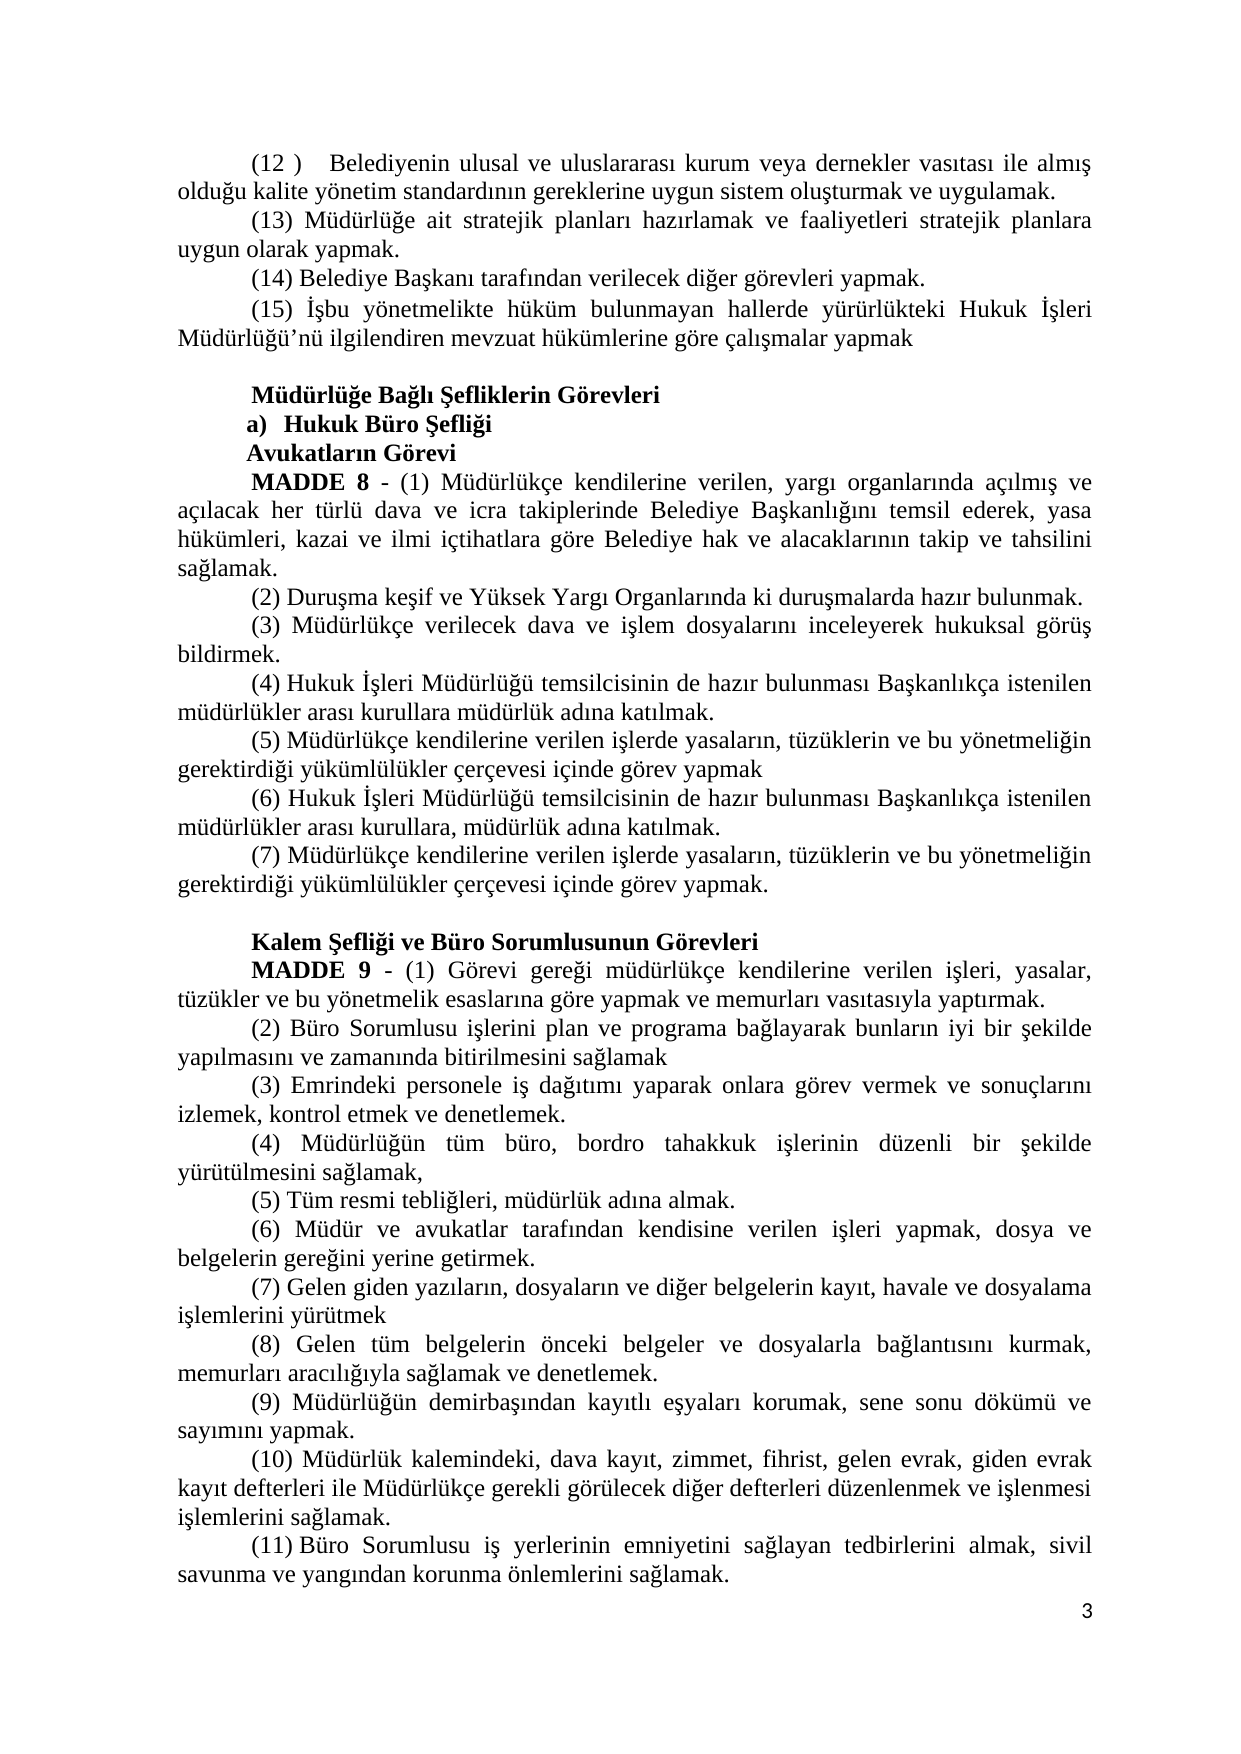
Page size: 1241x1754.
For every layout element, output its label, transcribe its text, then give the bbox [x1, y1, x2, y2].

text (2) Büro Sorumlusu işlerini plan ve programa bağlayarak bunların iyi bir şekilde yapılmasını ve zamanında bitirilmesini sağlamak [177, 1013, 1093, 1070]
text MADDE 8 - (1) Müdürlükçe kendilerine verilen, yargı organlarında açılmış ve açılacak her türlü dava ve icra takiplerinde Belediye Başkanlığını temsil ederek, yasa hükümleri, kazai ve ilmi içtihatlara göre Belediye hak ve alacaklarının takip ve tahsilini sağlamak. [177, 467, 1093, 582]
text (6) Hukuk İşleri Müdürlüğü temsilcisinin de hazır bulunması Başkanlıkça istenilen müdürlükler arası kurullara, müdürlük adına katılmak. [177, 783, 1093, 840]
text (10) Müdürlük kalemindeki, dava kayıt, zimmet, fihrist, gelen evrak, giden evrak kayıt defterleri ile Müdürlükçe gerekli görülecek diğer defterleri düzenlenmek ve işlenmesi işlemlerini sağlamak. [177, 1444, 1093, 1530]
text (5) Müdürlükçe kendilerine verilen işlerde yasaların, tüzüklerin ve bu yönetmeliğin gerektirdiği yükümlülükler çerçevesi içinde görev yapmak [177, 725, 1093, 783]
text (8) Gelen tüm belgelerin önceki belgeler ve dosyalarla bağlantısını kurmak, memurları aracılığıyla sağlamak ve denetlemek. [177, 1329, 1093, 1387]
text (3) Emrindeki personele iş dağıtımı yaparak onlara görev vermek ve sonuçlarını izlemek, kontrol etmek ve denetlemek. [177, 1070, 1093, 1128]
text (7) Müdürlükçe kendilerine verilen işlerde yasaların, tüzüklerin ve bu yönetmeliğin gerektirdiği yükümlülükler çerçevesi içinde görev yapmak. [177, 840, 1093, 898]
text (12 ) Belediyenin ulusal ve uluslararası kurum veya dernekler vasıtası ile almış olduğu kalite yönetim standardının gereklerine uygun sistem oluşturmak ve uygulamak. [177, 148, 1093, 205]
text (2) Duruşma keşif ve Yüksek Yargı Organlarında ki duruşmalarda hazır bulunmak. [177, 582, 1093, 610]
text Müdürlüğe Bağlı Şefliklerin Görevleri [177, 380, 1093, 409]
text (5) Tüm resmi tebliğleri, müdürlük adına almak. [177, 1185, 1093, 1214]
text (13) Müdürlüğe ait stratejik planları hazırlamak ve faaliyetleri stratejik planlara uygun olarak yapmak. [177, 205, 1093, 263]
text (4) Hukuk İşleri Müdürlüğü temsilcisinin de hazır bulunması Başkanlıkça istenilen müdürlükler arası kurullara müdürlük adına katılmak. [177, 668, 1093, 725]
text Avukatların Görevi [246, 438, 1093, 467]
text (7) Gelen giden yazıların, dosyaların ve diğer belgelerin kayıt, havale ve dosyalama işlemlerini yürütmek [177, 1272, 1093, 1329]
text (3) Müdürlükçe verilecek dava ve işlem dosyalarını inceleyerek hukuksal görüş bildirmek. [177, 610, 1093, 668]
list Hukuk Büro Şefliği [246, 409, 1093, 438]
text (11) Büro Sorumlusu iş yerlerinin emniyetini sağlayan tedbirlerini almak, sivil savunma ve yangından korunma önlemlerini sağlamak. [177, 1530, 1093, 1588]
text MADDE 9 - (1) Görevi gereği müdürlükçe kendilerine verilen işleri, yasalar, tüzükler ve bu yönetmelik esaslarına göre yapmak ve memurları vasıtasıyla yaptırmak. [177, 955, 1093, 1013]
text (15) İşbu yönetmelikte hüküm bulunmayan hallerde yürürlükteki Hukuk İşleri Müdürlüğü’nü ilgilendiren mevzuat hükümlerine göre çalışmalar yapmak [177, 294, 1093, 352]
text (6) Müdür ve avukatlar tarafından kendisine verilen işleri yapmak, dosya ve belgelerin gereğini yerine getirmek. [177, 1214, 1093, 1272]
text (4) Müdürlüğün tüm büro, bordro tahakkuk işlerinin düzenli bir şekilde yürütülmesini sağlamak, [177, 1128, 1093, 1185]
text Kalem Şefliği ve Büro Sorumlusunun Görevleri [177, 927, 1093, 955]
text (9) Müdürlüğün demirbaşından kayıtlı eşyaları korumak, sene sonu dökümü ve sayımını yapmak. [177, 1387, 1093, 1444]
text (14) Belediye Başkanı tarafından verilecek diğer görevleri yapmak. [177, 263, 1093, 291]
